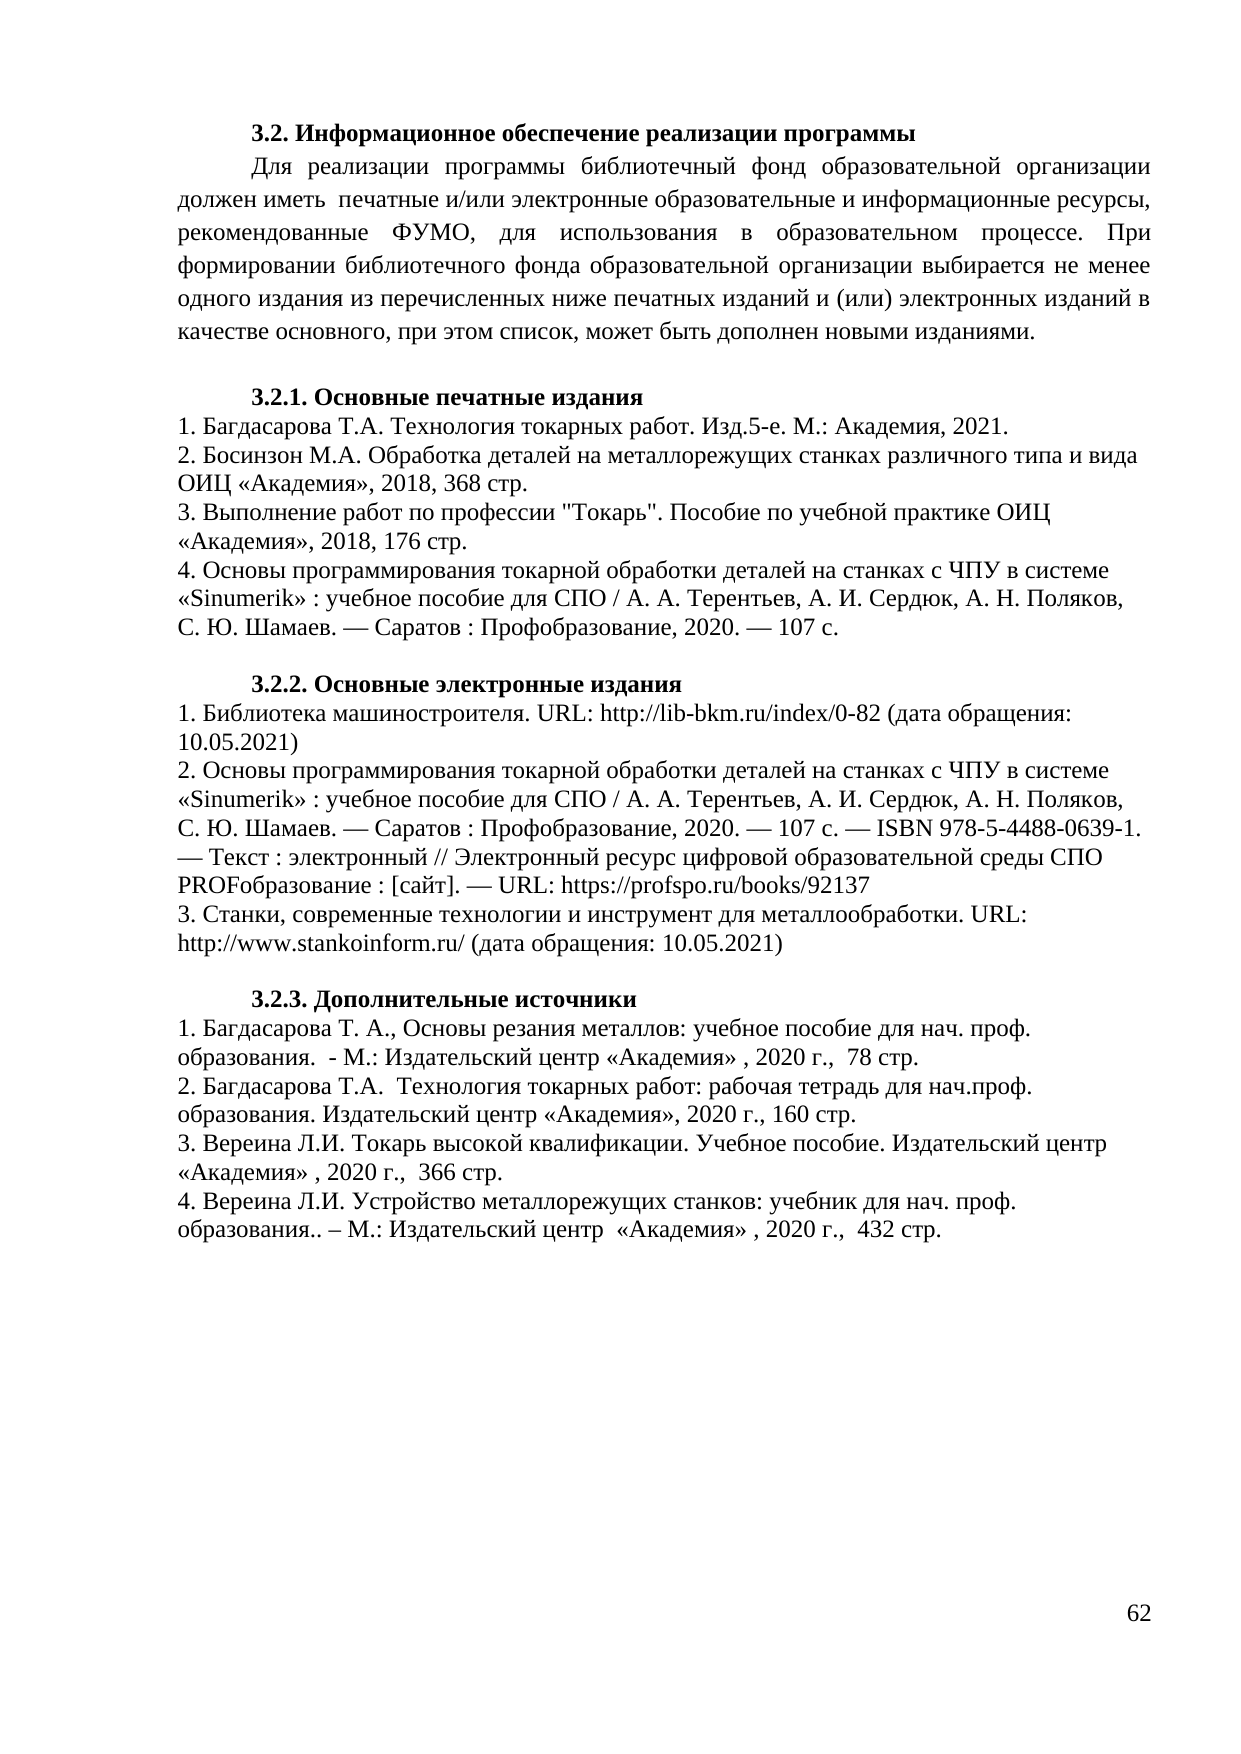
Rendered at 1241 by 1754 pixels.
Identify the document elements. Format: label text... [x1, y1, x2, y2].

text 3.2.1. Основные печатные издания 1. Багдасарова Т.А. Технология токарных работ. Изд.5-е. М.: Академия, 2021. 2. Босинзон М.А. Обработка деталей на металлорежущих станках различного типа и вида ОИЦ «Академия», 2018, 368 стр. 3. Выполнение работ по профессии "Токарь". Пособие по учебной практике ОИЦ «Академия», 2018, 176 стр. 4. Основы программирования токарной обработки деталей на станках с ЧПУ в системе «Sinumerik» : учебное пособие для СПО / А. А. Терентьев, А. И. Сердюк, А. Н. Поляков, С. Ю. Шамаев. — Саратов : Профобразование, 2020. — 107 c. [177, 382, 1152, 669]
text 3.2. Информационное обеспечение реализации программы [177, 118, 1152, 147]
text Для реализации программы библиотечный фонд образовательной организации должен иметь печатные и/или электронные образовательные и информационные ресурсы, рекомендованные ФУМО, для использования в образовательном процессе. При формировании библиотечного фонда образовательной организации выбирается не менее одного издания из перечисленных ниже печатных изданий и (или) электронных изданий в качестве основного, при этом список, может быть дополнен новыми изданиями. [177, 151, 1152, 345]
text 3.2.2. Основные электронные издания 1. Библиотека машиностроителя. URL: http://lib-bkm.ru/index/0-82 (дата обращения: 10.05.2021) 2. Основы программирования токарной обработки деталей на станках с ЧПУ в системе «Sinumerik» : учебное пособие для СПО / А. А. Терентьев, А. И. Сердюк, А. Н. Поляков, С. Ю. Шамаев. — Саратов : Профобразование, 2020. — 107 c. — ISBN 978-5-4488-0639-1. — Текст : электронный // Электронный ресурс цифровой образовательной среды СПО PROFобразование : [сайт]. — URL: https://profspo.ru/books/92137 3. Станки, современные технологии и инструмент для металлообработки. URL: http://www.stankoinform.ru/ (дата обращения: 10.05.2021) [177, 669, 1152, 984]
text 3.2.3. Дополнительные источники 1. Багдасарова Т. А., Основы резания металлов: учебное пособие для нач. проф. образования. - М.: Издательский центр «Академия» , 2020 г., 78 стр. 2. Багдасарова Т.А. Технология токарных работ: рабочая тетрадь для нач.проф. образования. Издательский центр «Академия», 2020 г., 160 стр. 3. Вереина Л.И. Токарь высокой квалификации. Учебное пособие. Издательский центр «Академия» , 2020 г., 366 стр. 4. Вереина Л.И. Устройство металлорежущих станков: учебник для нач. проф. образования.. – М.: Издательский центр «Академия» , 2020 г., 432 стр. [177, 984, 1152, 1243]
